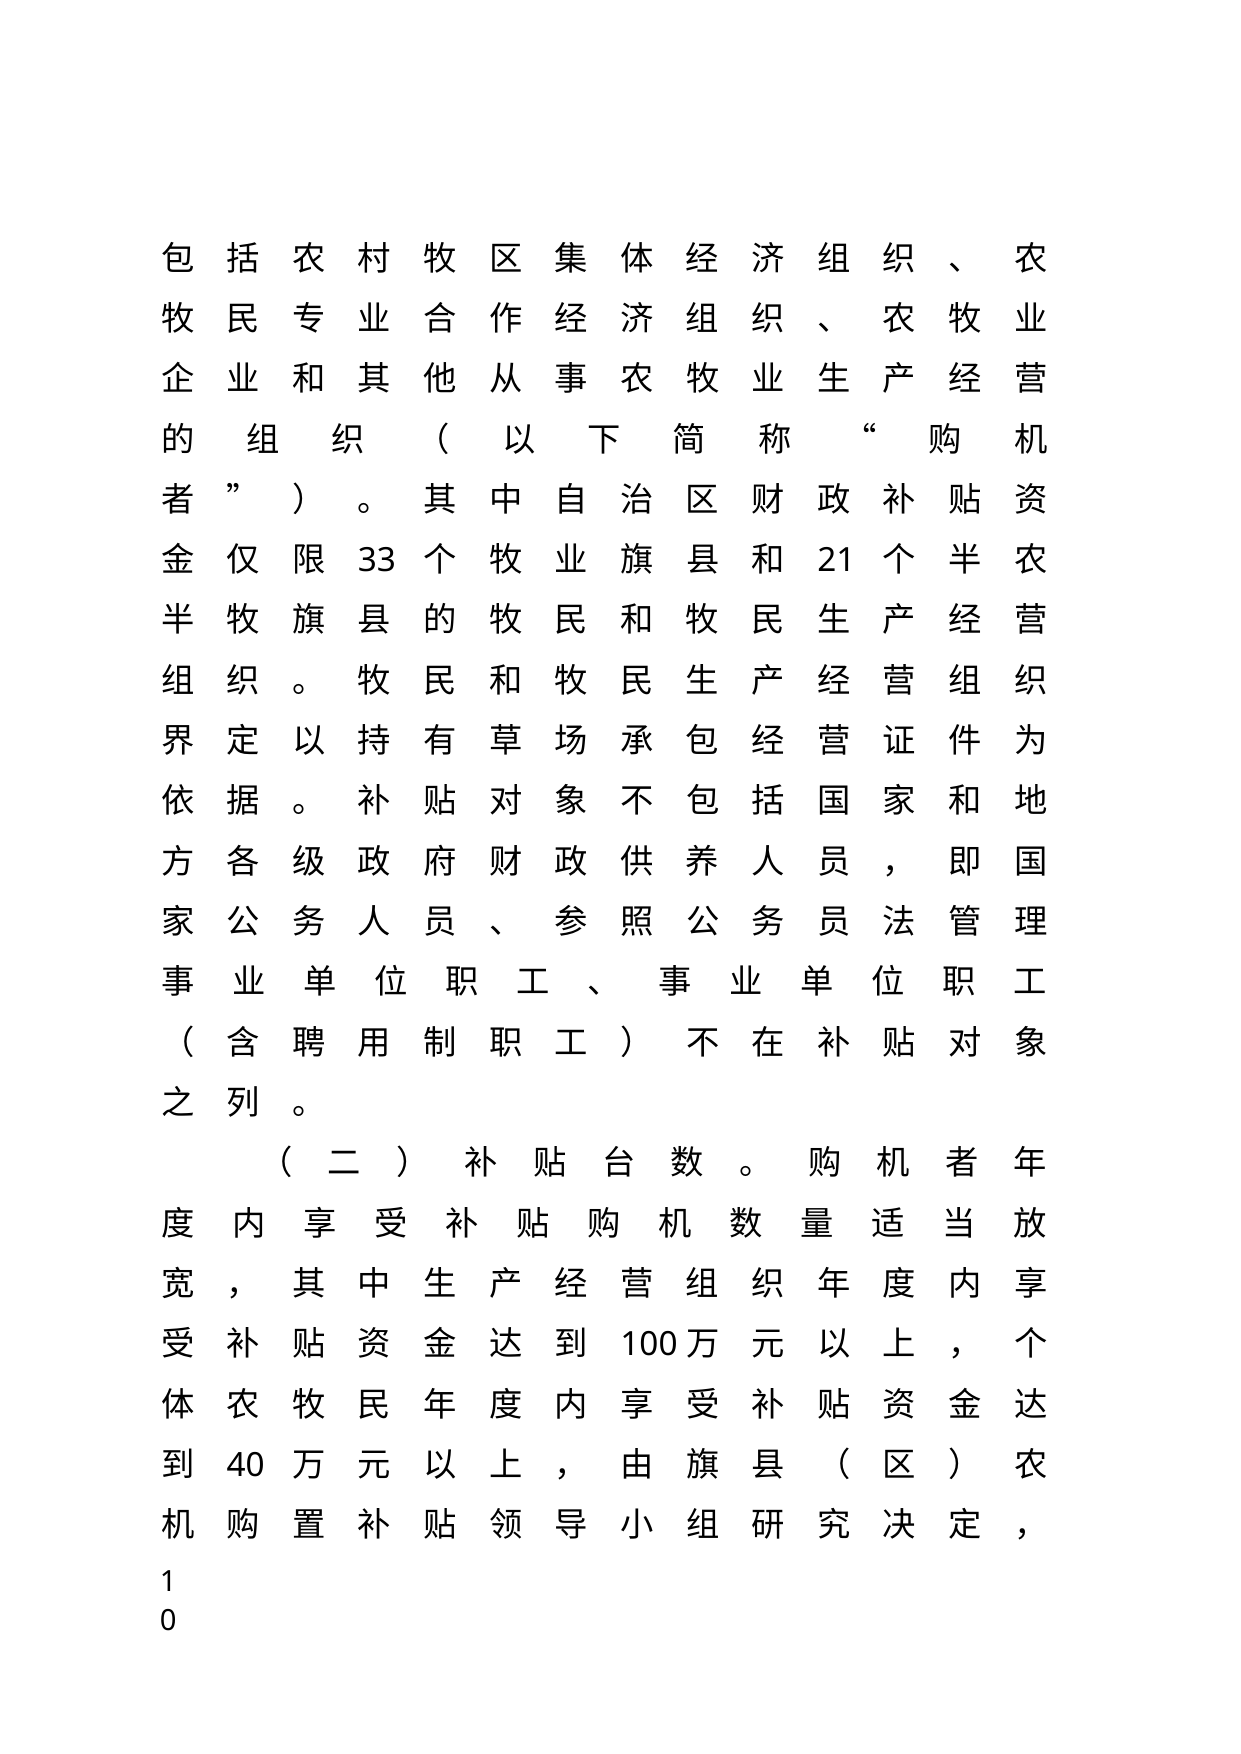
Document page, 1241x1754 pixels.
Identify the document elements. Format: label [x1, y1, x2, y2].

text [161, 225, 1079, 1130]
text [161, 1130, 1079, 1552]
